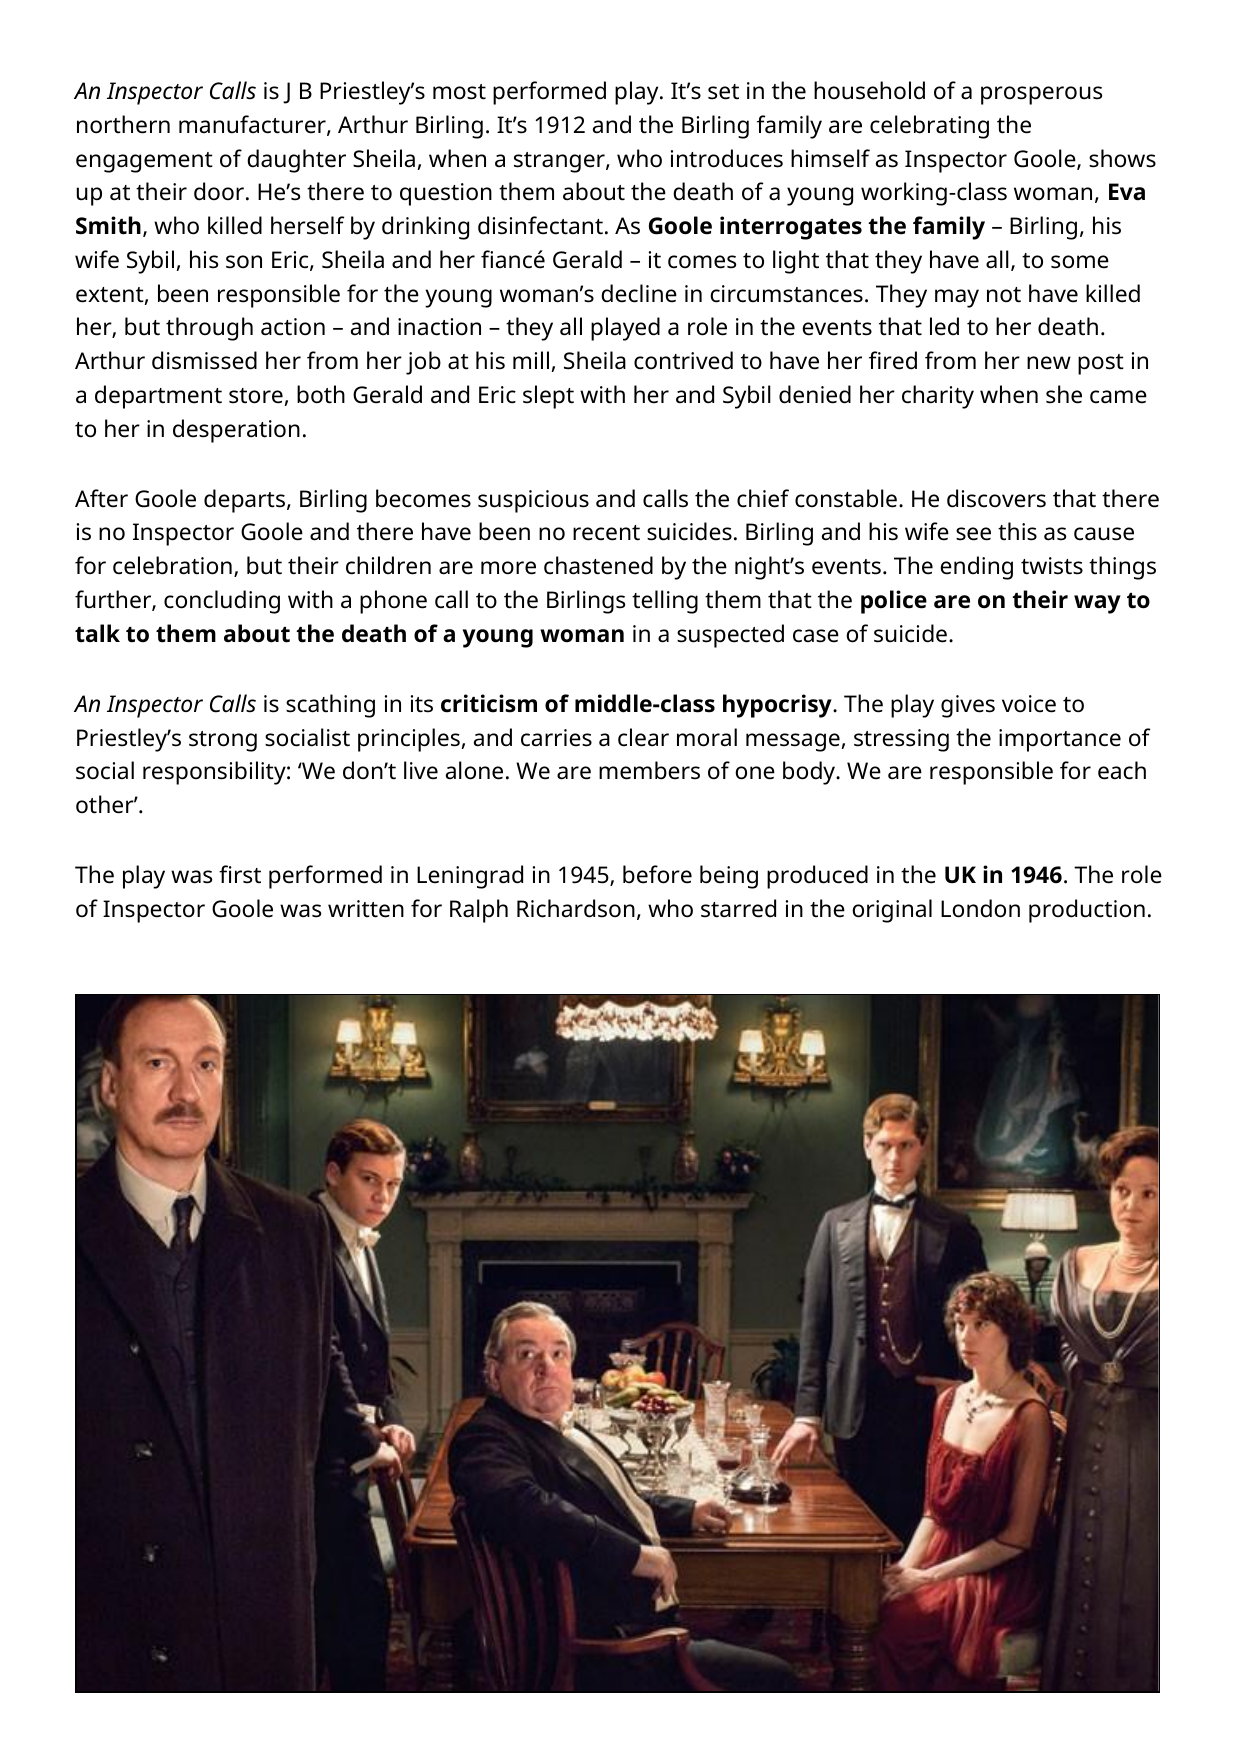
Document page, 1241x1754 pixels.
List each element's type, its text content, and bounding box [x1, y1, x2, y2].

text An Inspector Calls is scathing in its criticism of middle-class hypocrisy. The play gives voice to Priestley’s strong socialist principles, and carries a clear moral message, stressing the importance of social responsibility: ‘We don’t live alone. We are members of one body. We are responsible for each other’. [75, 688, 1165, 820]
text After Goole departs, Birling becomes suspicious and calls the chief constable. He discovers that there is no Inspector Goole and there have been no recent suicides. Birling and his wife see this as cause for celebration, but their children are more chastened by the night’s events. The ending twists things further, concluding with a phone call to the Birlings telling them that the police are on their way to talk to them about the death of a young woman in a suspected case of suicide. [75, 483, 1165, 649]
picture [77, 995, 1159, 1691]
text An Inspector Calls is J B Priestley’s most performed play. It’s set in the household of a prosperous northern manufacturer, Arthur Birling. It’s 1912 and the Birling family are celebrating the engagement of daughter Sheila, when a stranger, who introduces himself as Inspector Goole, shows up at their door. He’s there to question them about the death of a young working-class woman, Eva Smith, who killed herself by drinking disinfectant. As Goole interrogates the family – Birling, his wife Sybil, his son Eric, Sheila and her fiancé Gerald – it comes to light that they have all, to some extent, been responsible for the young woman’s decline in circumstances. They may not have killed her, but through action – and inaction – they all played a role in the events that led to her death. Arthur dismissed her from her job at his mill, Sheila contrived to have her fired from her new post in a department store, both Gerald and Eric slept with her and Sybil denied her charity when she came to her in desperation. [75, 75, 1165, 444]
text The play was first performed in Leningrad in 1945, before being produced in the UK in 1946. The role of Inspector Goole was written for Ralph Richardson, who starred in the original London production. [75, 859, 1165, 924]
